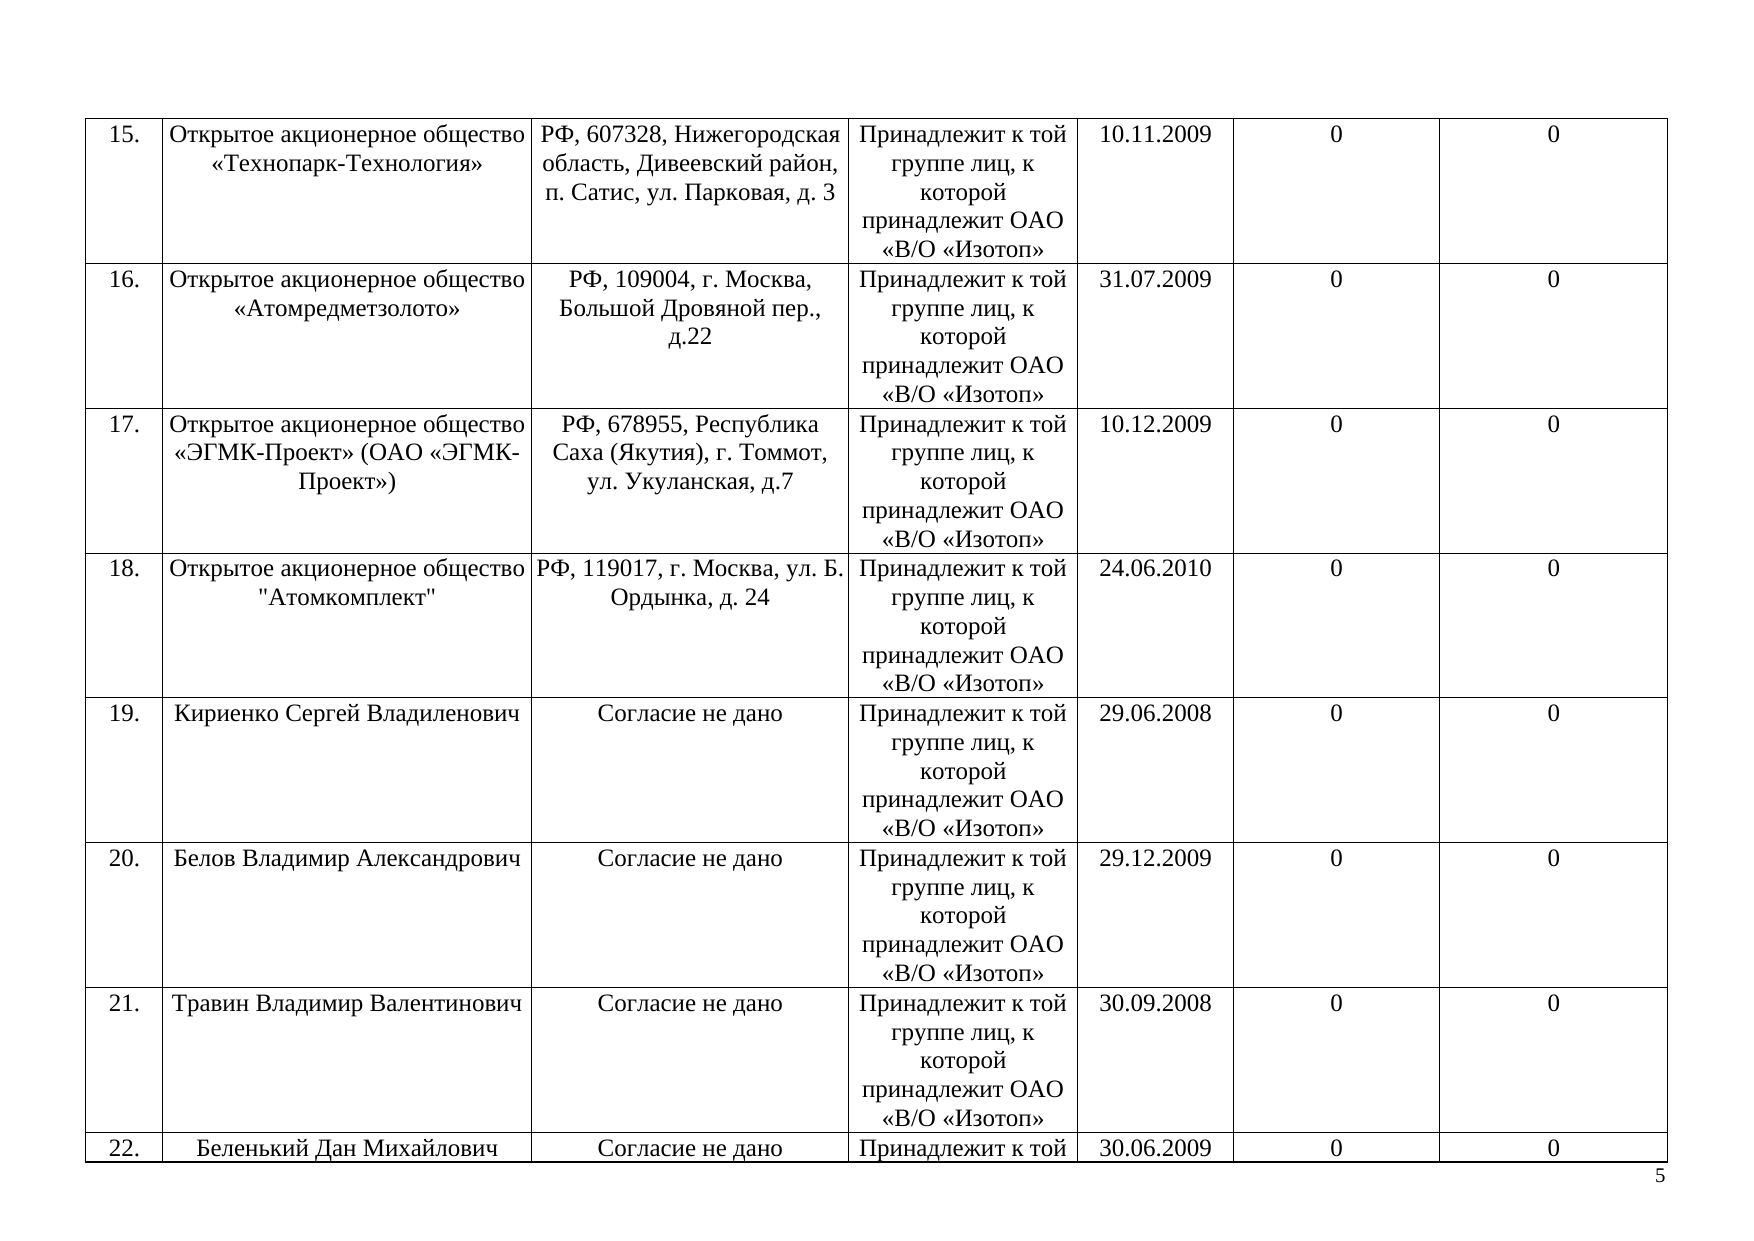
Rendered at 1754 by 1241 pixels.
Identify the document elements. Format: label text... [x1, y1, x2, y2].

table_cell Согласие не дано [532, 843, 848, 987]
table_cell 0 [1234, 409, 1439, 552]
table_cell РФ, 119017, г. Москва, ул. Б. Ордынка, д. 24 [532, 554, 848, 697]
table_cell 0 [1440, 698, 1667, 842]
table_cell 29.12.2009 [1078, 843, 1233, 987]
table_cell 0 [1440, 988, 1667, 1132]
table_cell Открытое акционерное общество «Технопарк-Технология» [163, 119, 531, 263]
table_cell Кириенко Сергей Владиленович [163, 698, 531, 842]
table_cell 17. [86, 409, 162, 552]
table_cell Согласие не дано [532, 988, 848, 1132]
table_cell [849, 988, 1077, 1132]
table_cell Травин Владимир Валентинович [163, 988, 531, 1132]
table_cell 15. [86, 119, 162, 263]
table_cell 0 [1234, 1133, 1439, 1161]
table_cell 0 [1234, 119, 1439, 263]
table_cell 30.09.2008 [1078, 988, 1233, 1132]
table_cell Согласие не дано [532, 698, 848, 842]
table_cell Принадлежит к той группе лиц, к которой принадлежит ОАО «В/О «Изотоп» [849, 843, 1077, 987]
table_cell Согласие не дано [532, 1133, 848, 1161]
table_cell 10.11.2009 [1078, 119, 1233, 263]
table_cell РФ, 678955, Республика Саха (Якутия), г. Томмот, ул. Укуланская, д.7 [532, 409, 848, 552]
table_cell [849, 119, 1077, 263]
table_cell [163, 1133, 531, 1161]
table_cell Открытое акционерное общество «ЭГМК-Проект» (ОАО «ЭГМК-Проект») [163, 409, 531, 552]
table_cell 29.06.2008 [1078, 698, 1233, 842]
table_cell Принадлежит к той группе лиц, к которой принадлежит ОАО «В/О «Изотоп» [849, 698, 1077, 842]
table_cell Открытое акционерное общество "Атомкомплект" [163, 554, 531, 697]
table_cell Принадлежит к той группе лиц, к которой принадлежит ОАО «В/О «Изотоп» [849, 264, 1077, 408]
table_cell 0 [1440, 119, 1667, 263]
table_cell Открытое акционерное общество «Атомредметзолото» [163, 264, 531, 408]
table_cell 0 [1234, 554, 1439, 697]
table_cell 21. [86, 988, 162, 1132]
table_cell 0 [1234, 698, 1439, 842]
table_cell 30.06.2009 [1078, 1133, 1233, 1161]
table_cell 0 [1234, 988, 1439, 1132]
table_cell Принадлежит к той группе лиц, к которой принадлежит ОАО «В/О «Изотоп» [849, 554, 1077, 697]
table_cell Принадлежит к той группе лиц, к которой принадлежит ОАО «В/О «Изотоп» [849, 409, 1077, 552]
table_cell 0 [1440, 843, 1667, 987]
table_cell 20. [86, 843, 162, 987]
table_cell 18. [86, 554, 162, 697]
table_cell 19. [86, 698, 162, 842]
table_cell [849, 1133, 1077, 1161]
table_cell 24.06.2010 [1078, 554, 1233, 697]
table_cell 10.12.2009 [1078, 409, 1233, 552]
table_cell 0 [1234, 843, 1439, 987]
table_cell 0 [1440, 264, 1667, 408]
table_cell 22. [86, 1133, 162, 1161]
table_cell 16. [86, 264, 162, 408]
table_cell РФ, 109004, г. Москва, Большой Дровяной пер., д.22 [532, 264, 848, 408]
table_cell 0 [1440, 409, 1667, 552]
table_cell РФ, 607328, Нижегородская область, Дивеевский район, п. Сатис, ул. Парковая, д. 3 [532, 119, 848, 263]
table_cell Белов Владимир Александрович [163, 843, 531, 987]
table_cell 0 [1440, 554, 1667, 697]
table_cell 0 [1234, 264, 1439, 408]
table_cell 31.07.2009 [1078, 264, 1233, 408]
table_cell 0 [1440, 1133, 1667, 1161]
